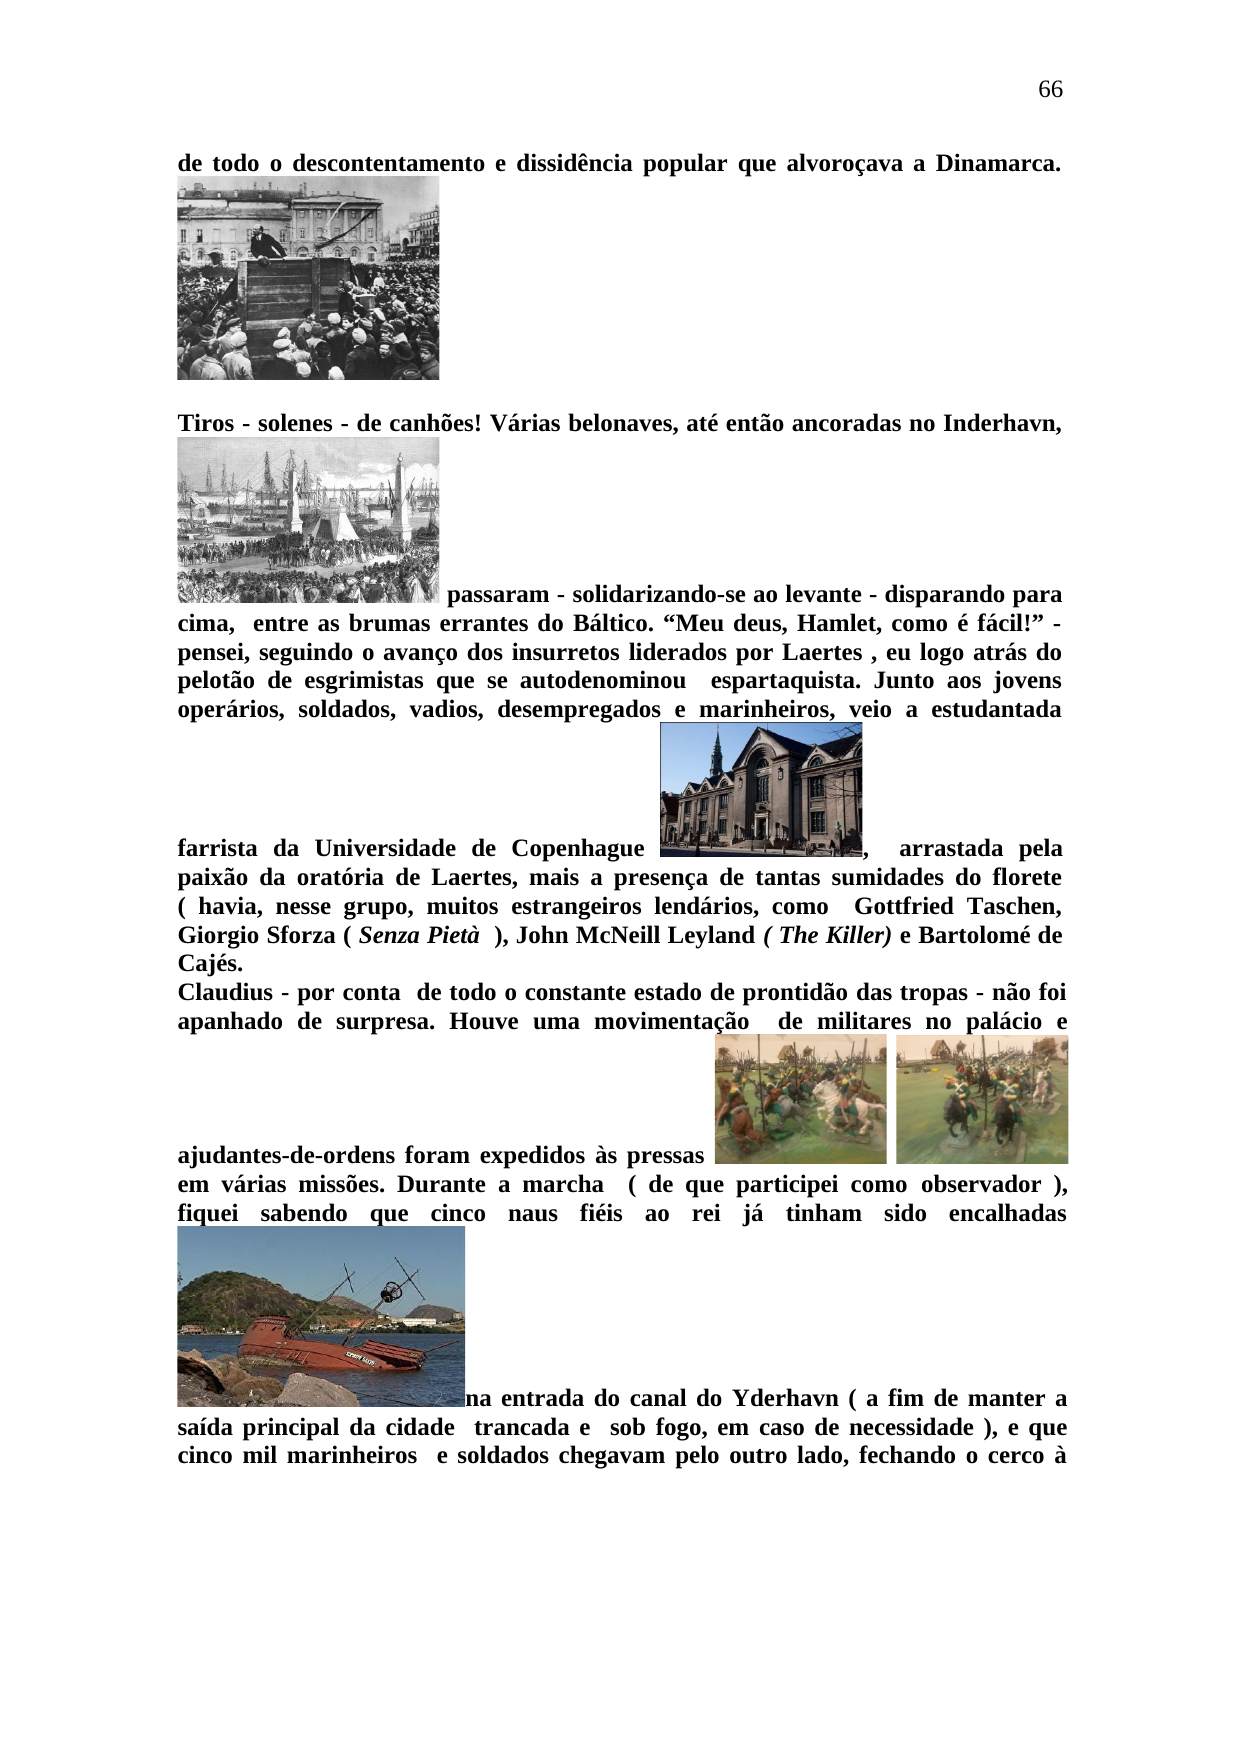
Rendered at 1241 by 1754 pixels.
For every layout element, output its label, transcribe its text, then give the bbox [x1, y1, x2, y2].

picture [177, 176, 440, 380]
picture [177, 437, 440, 603]
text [177, 148, 1063, 379]
picture [714, 1034, 887, 1164]
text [177, 977, 1068, 1469]
picture [660, 722, 863, 857]
text Tiros - solenes - de canhões! Várias belonaves, até então ancoradas no Inderhavn, passaram - solidarizando-se ao levante - disparando para cima, entre as brumas errantes do Báltico. “Meu deus, Hamlet, como é fácil!” - pensei, seguindo o avanço dos insurretos liderados por Laertes , eu logo atrás do pelotão de esgrimistas que se autodenominou espartaquista. Junto aos jovens operários, soldados, vadios, desempregados e marinheiros, veio a estudantada farrista da Universidade de Copenhague , arrastada pela paixão da oratória de Laertes, mais a presença de tantas sumidades do florete ( havia, nesse grupo, muitos estrangeiros lendários, como Gottfried Taschen, Giorgio Sforza ( Senza Pietà ), John McNeill Leyland ( The Killer) e Bartolomé de Cajés. [177, 408, 1063, 977]
picture [177, 1226, 466, 1407]
picture [896, 1035, 1069, 1164]
